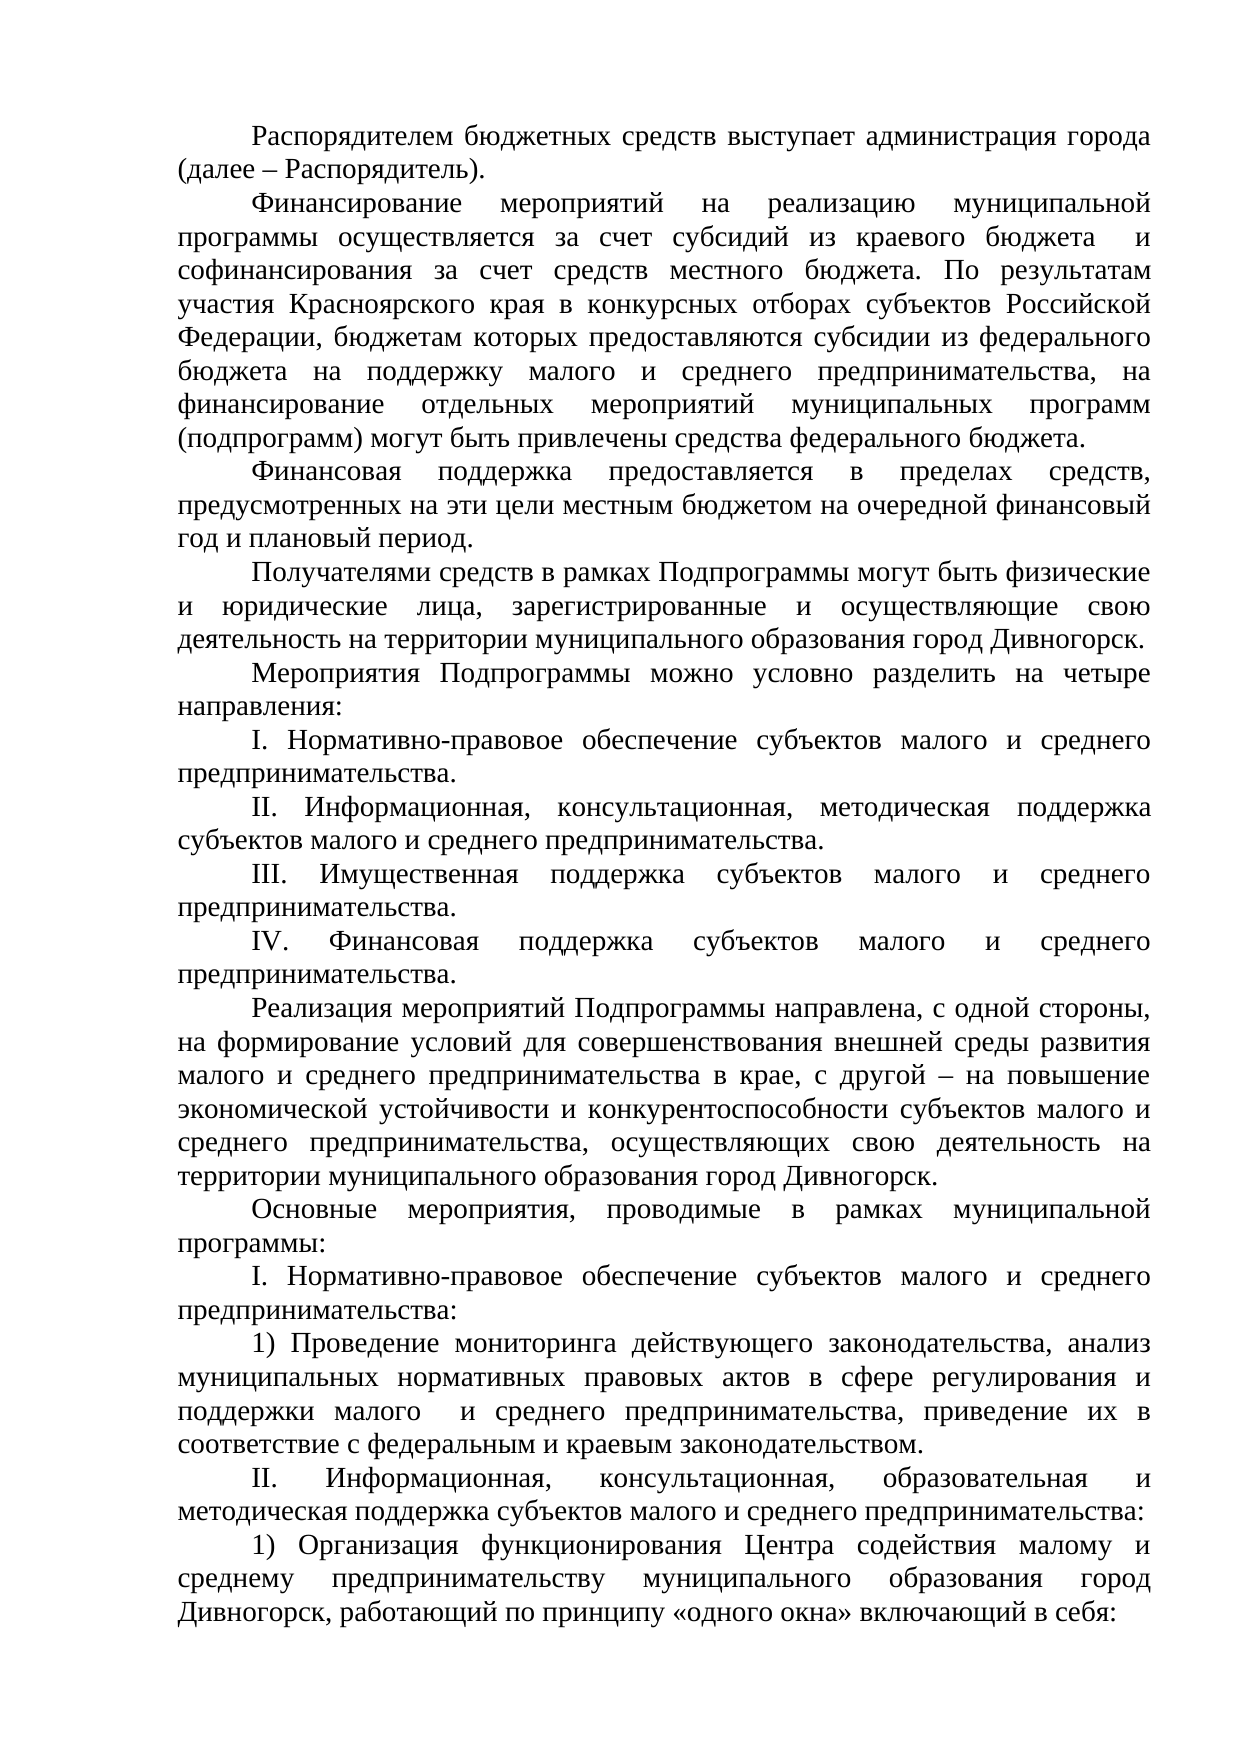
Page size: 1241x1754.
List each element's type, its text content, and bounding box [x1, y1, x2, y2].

text Распорядителем бюджетных средств выступает администрация города (далее – Распорядитель). [177, 118, 1152, 185]
text Получателями средств в рамках Подпрограммы могут быть физические и юридические лица, зарегистрированные и осуществляющие свою деятельность на территории муниципального образования город Дивногорск. [177, 554, 1152, 655]
text IV. Финансовая поддержка субъектов малого и среднего предпринимательства. [177, 923, 1152, 990]
text Реализация мероприятий Подпрограммы направлена, с одной стороны, на формирование условий для совершенствования внешней среды развития малого и среднего предпринимательства в крае, с другой – на повышение экономической устойчивости и конкурентоспособности субъектов малого и среднего предпринимательства, осуществляющих свою деятельность на территории муниципального образования город Дивногорск. [177, 990, 1152, 1191]
text I. Нормативно-правовое обеспечение субъектов малого и среднего предпринимательства. [177, 722, 1152, 789]
text 1) Организация функционирования Центра содействия малому и среднему предпринимательству муниципального образования город Дивногорск, работающий по принципу «одного окна» включающий в себя: [177, 1527, 1152, 1627]
text Основные мероприятия, проводимые в рамках муниципальной программы: [177, 1191, 1152, 1258]
text Мероприятия Подпрограммы можно условно разделить на четыре направления: [177, 655, 1152, 722]
text Финансирование мероприятий на реализацию муниципальной программы осуществляется за счет субсидий из краевого бюджета и софинансирования за счет средств местного бюджета. По результатам участия Красноярского края в конкурсных отборах субъектов Российской Федерации, бюджетам которых предоставляются субсидии из федерального бюджета на поддержку малого и среднего предпринимательства, на финансирование отдельных мероприятий муниципальных программ (подпрограмм) могут быть привлечены средства федерального бюджета. [177, 185, 1152, 453]
text I. Нормативно-правовое обеспечение субъектов малого и среднего предпринимательства: [177, 1258, 1152, 1326]
text Финансовая поддержка предоставляется в пределах средств, предусмотренных на эти цели местным бюджетом на очередной финансовый год и плановый период. [177, 453, 1152, 554]
text II. Информационная, консультационная, образовательная и методическая поддержка субъектов малого и среднего предпринимательства: [177, 1460, 1152, 1527]
text 1) Проведение мониторинга действующего законодательства, анализ муниципальных нормативных правовых актов в сфере регулирования и поддержки малого и среднего предпринимательства, приведение их в соответствие с федеральным и краевым законодательством. [177, 1326, 1152, 1460]
text II. Информационная, консультационная, методическая поддержка субъектов малого и среднего предпринимательства. [177, 789, 1152, 856]
text III. Имущественная поддержка субъектов малого и среднего предпринимательства. [177, 856, 1152, 923]
